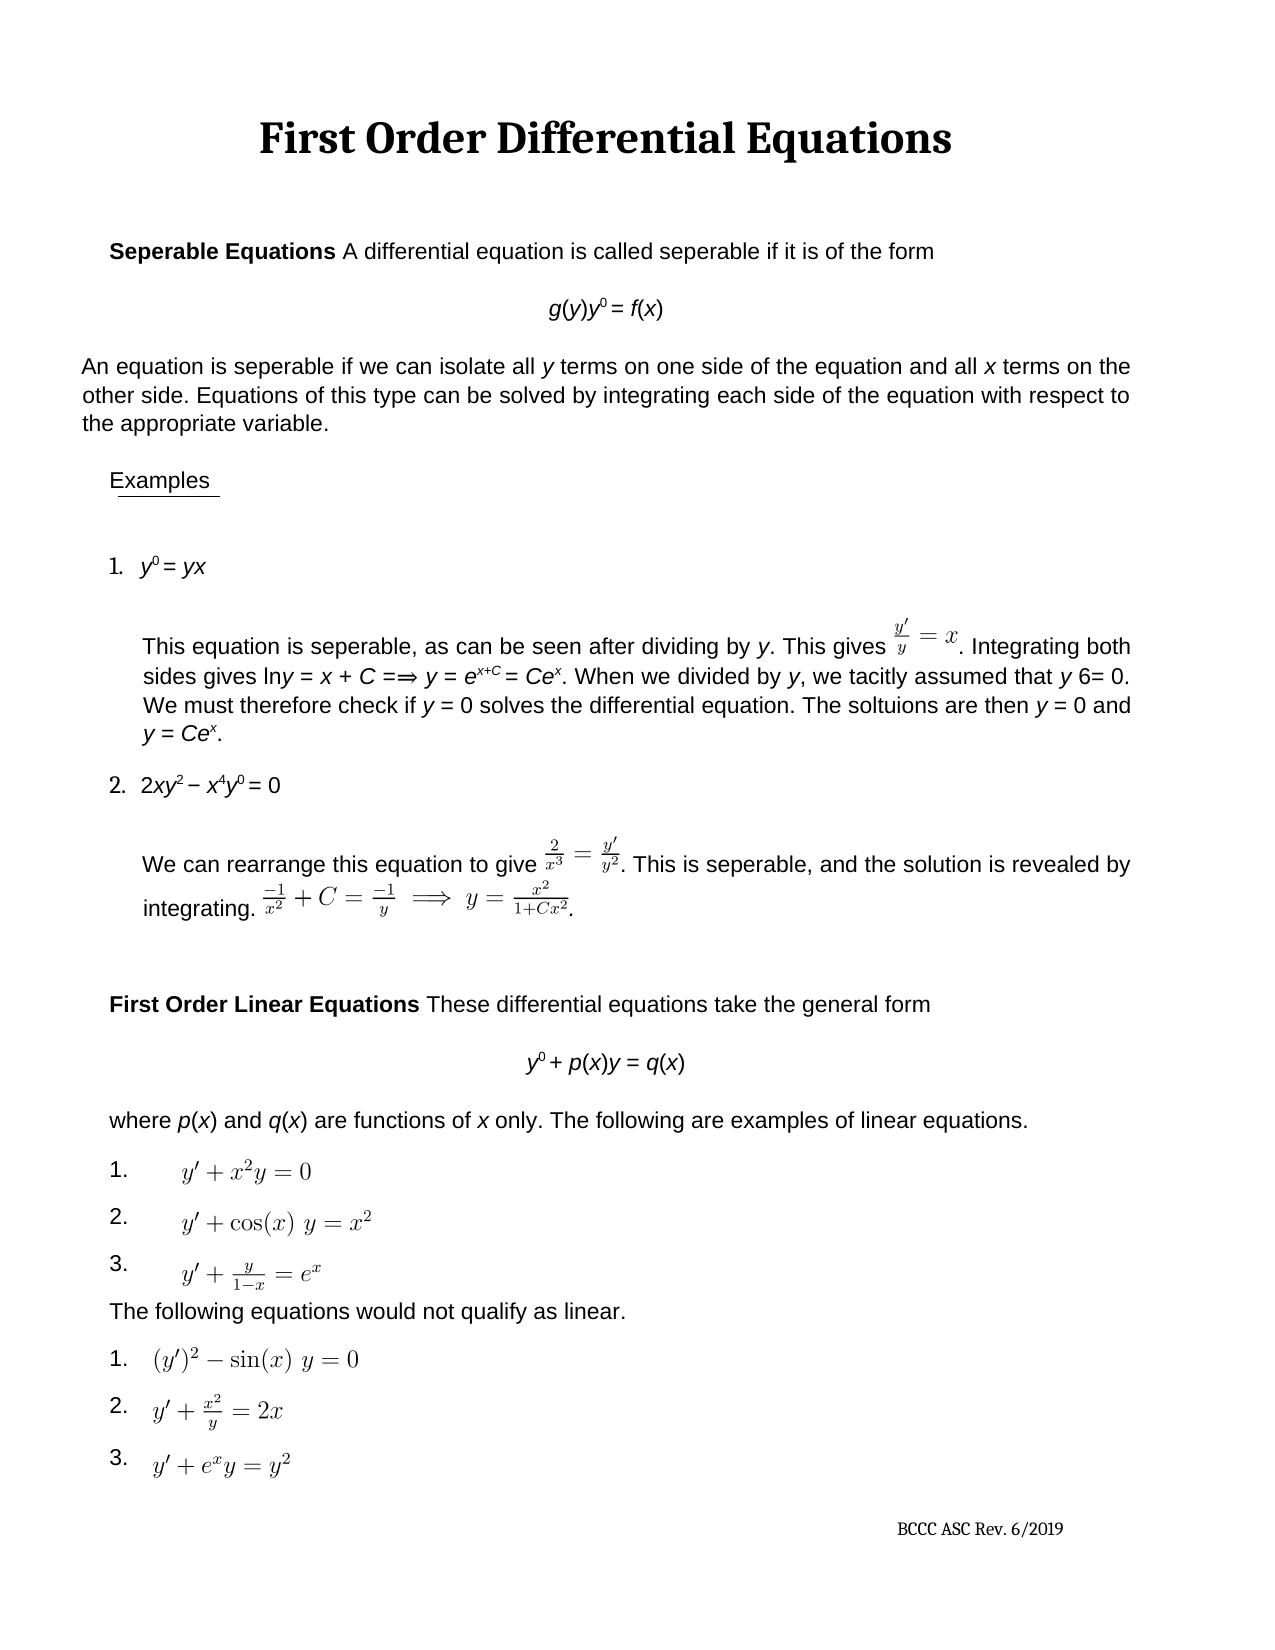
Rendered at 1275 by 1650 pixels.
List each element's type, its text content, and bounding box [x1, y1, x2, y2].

picture [893, 618, 958, 655]
text First Order Differential Equations [81, 112, 1131, 165]
text 1. [109, 1345, 348, 1371]
picture [544, 835, 620, 873]
text 2. [109, 1203, 181, 1229]
text Seperable Equations A differential equation is called seperable if it is of the form [109, 238, 1131, 264]
list 2xy2 − x4y0 = 0 [109, 771, 1131, 800]
picture [262, 879, 569, 917]
text 3. [109, 1250, 181, 1277]
picture [181, 1158, 371, 1290]
text We can rearrange this equation to give . This is seperable, and the solution is revealed by integrating. . [142, 835, 1131, 921]
text 3. [109, 1443, 152, 1470]
text Examples [109, 467, 1131, 493]
text where p(x) and q(x) are functions of x only. The following are examples of linear equations. [109, 1107, 1131, 1133]
text 2. [109, 1392, 152, 1419]
text This equation is seperable, as can be seen after dividing by y. This gives . Integrating both sides gives lny = x + C =⇒ y = ex+C = Cex. When we divided by y, we tacitly assumed that y 6= 0. We must therefore check if y = 0 solves the differential equation. The soltuions are then y = 0 and y = Cex. [142, 618, 1131, 747]
text An equation is seperable if we can isolate all y terms on one side of the equation and all x terms on the other side. Equations of this type can be solved by integrating each side of the equation with respect to the appropriate variable. [81, 353, 1131, 437]
picture [152, 1346, 358, 1478]
text g(y)y0 = f(x) [81, 295, 1131, 322]
text y0 + p(x)y = q(x) [81, 1049, 1131, 1076]
text 1. [109, 1156, 332, 1182]
text The following equations would not qualify as linear. [109, 1298, 1131, 1324]
text First Order Linear Equations These differential equations take the general form [109, 991, 1131, 1018]
list y0 = yx [109, 552, 1131, 581]
